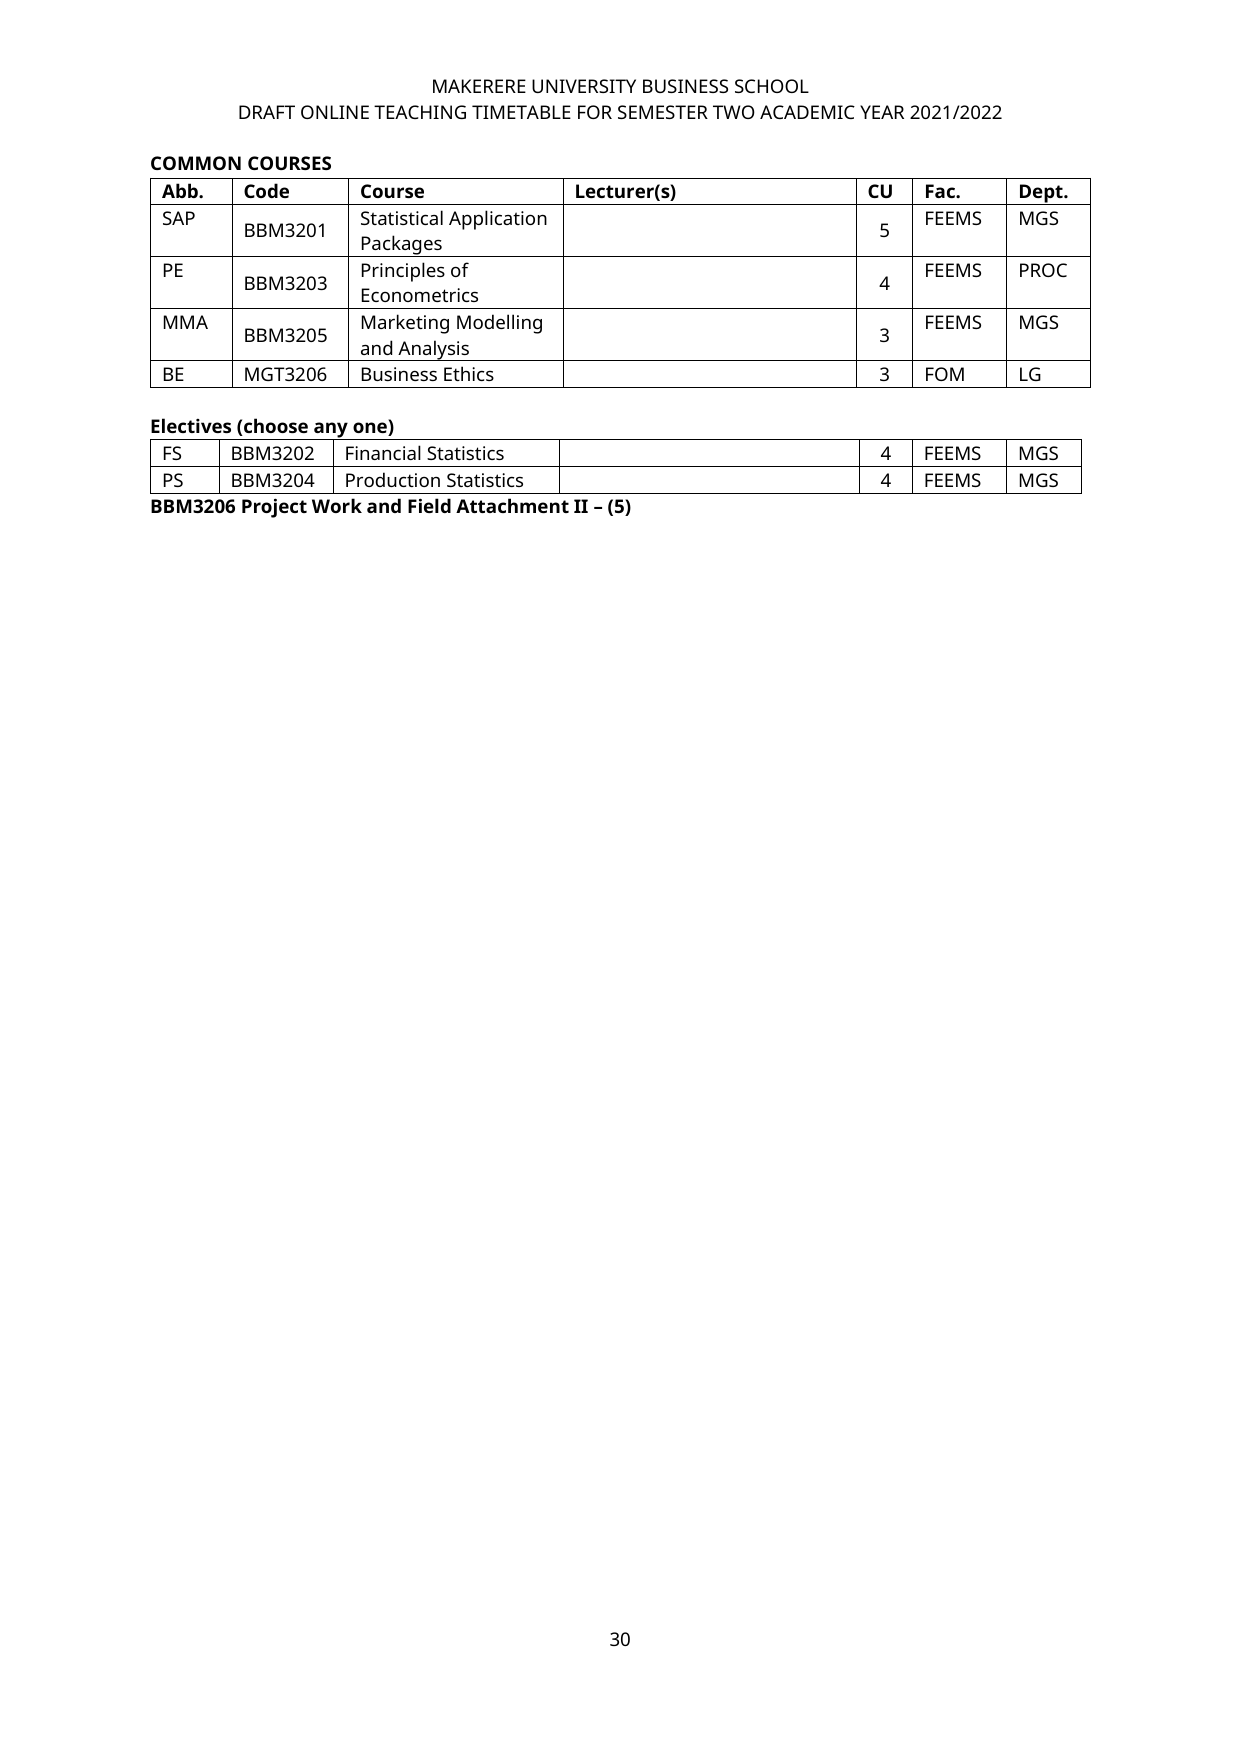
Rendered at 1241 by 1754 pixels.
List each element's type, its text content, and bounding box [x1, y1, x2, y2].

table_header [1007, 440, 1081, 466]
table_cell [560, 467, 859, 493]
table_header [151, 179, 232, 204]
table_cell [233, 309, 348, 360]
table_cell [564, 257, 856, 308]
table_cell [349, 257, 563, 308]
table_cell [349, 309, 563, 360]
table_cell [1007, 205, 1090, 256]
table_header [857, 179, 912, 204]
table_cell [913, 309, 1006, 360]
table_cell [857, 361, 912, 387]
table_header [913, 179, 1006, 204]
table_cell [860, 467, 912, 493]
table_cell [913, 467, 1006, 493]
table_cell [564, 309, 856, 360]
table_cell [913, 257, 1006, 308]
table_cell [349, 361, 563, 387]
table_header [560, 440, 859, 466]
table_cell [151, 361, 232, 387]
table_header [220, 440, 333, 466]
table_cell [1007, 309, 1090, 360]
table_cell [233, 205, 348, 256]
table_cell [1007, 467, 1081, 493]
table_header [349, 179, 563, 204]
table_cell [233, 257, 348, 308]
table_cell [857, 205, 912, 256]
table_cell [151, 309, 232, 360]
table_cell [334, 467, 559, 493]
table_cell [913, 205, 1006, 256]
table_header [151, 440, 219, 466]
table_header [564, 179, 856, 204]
text COMMON COURSES [150, 150, 1090, 176]
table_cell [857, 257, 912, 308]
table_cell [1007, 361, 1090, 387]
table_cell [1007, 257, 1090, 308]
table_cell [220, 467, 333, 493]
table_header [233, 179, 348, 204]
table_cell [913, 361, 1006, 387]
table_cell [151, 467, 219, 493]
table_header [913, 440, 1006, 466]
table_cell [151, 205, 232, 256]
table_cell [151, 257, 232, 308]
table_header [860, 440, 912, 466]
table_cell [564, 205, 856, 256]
text BBM3206 Project Work and Field Attachment II – (5) [150, 494, 1090, 519]
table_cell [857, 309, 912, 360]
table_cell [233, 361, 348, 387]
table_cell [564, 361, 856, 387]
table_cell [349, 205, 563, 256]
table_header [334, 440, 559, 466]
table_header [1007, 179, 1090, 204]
text Electives (choose any one) [150, 413, 1090, 439]
